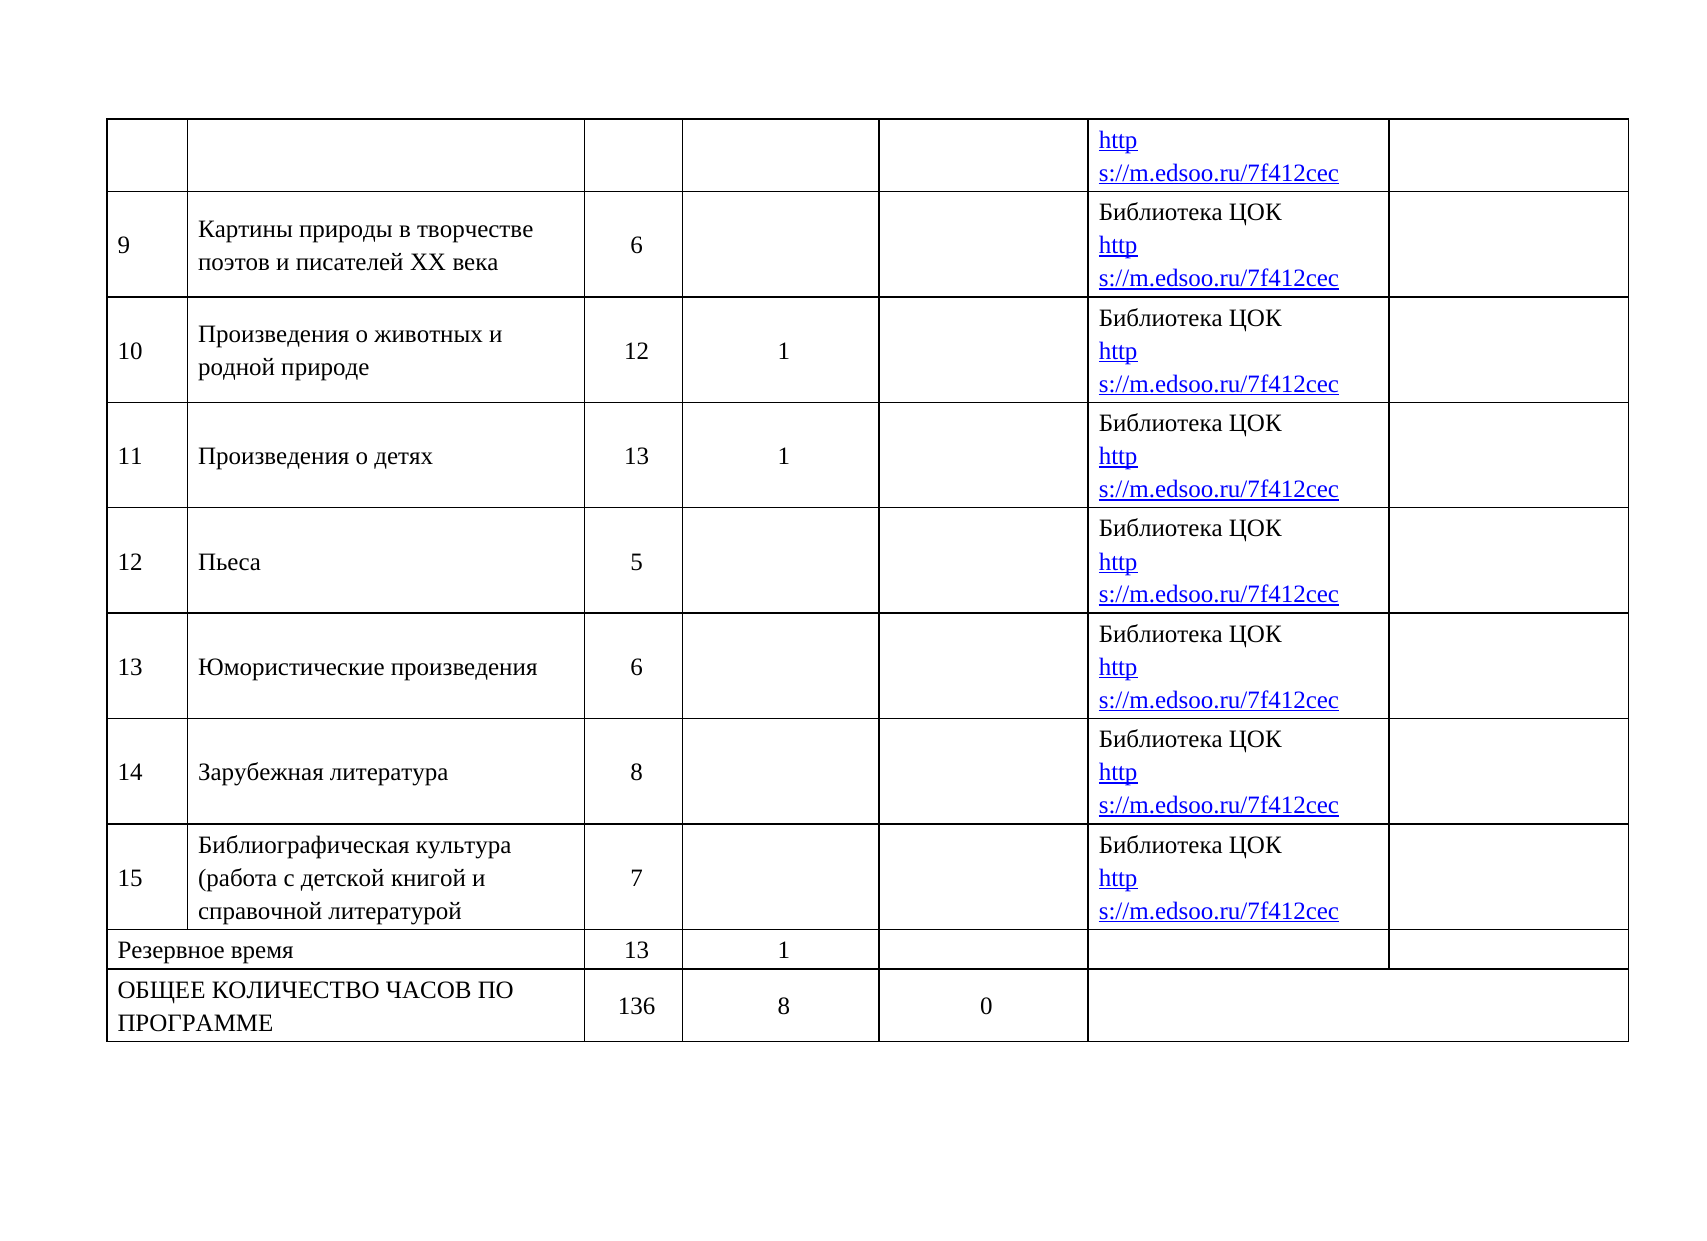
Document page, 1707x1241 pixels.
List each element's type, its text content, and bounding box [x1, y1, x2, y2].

table_cell [683, 719, 878, 823]
table_cell 8 [683, 970, 878, 1041]
table_cell [683, 508, 878, 612]
table_cell [1089, 970, 1628, 1041]
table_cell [1089, 120, 1388, 191]
table_cell [880, 614, 1087, 718]
table_cell [1390, 192, 1628, 296]
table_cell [1089, 192, 1388, 296]
table_cell 11 [108, 403, 187, 507]
table_cell [683, 192, 878, 296]
table_cell 8 [108, 120, 187, 191]
table_cell [1089, 930, 1388, 968]
table_cell 136 [585, 970, 682, 1041]
table_cell [1390, 508, 1628, 612]
table_cell 12 [585, 298, 682, 401]
table_cell [1390, 825, 1628, 928]
table_cell Пьеса [188, 508, 584, 612]
table_cell 1 [683, 120, 878, 191]
table_cell [880, 719, 1087, 823]
table_cell [1390, 930, 1628, 968]
table_cell 6 [585, 614, 682, 718]
table_cell [1390, 614, 1628, 718]
table_cell 7 [585, 120, 682, 191]
table_cell 15 [108, 825, 187, 928]
table_cell [683, 614, 878, 718]
table_cell Библиотека ЦОК https://m.edsoo.ru/7f412cec [1089, 403, 1388, 507]
table_cell [1390, 298, 1628, 401]
table_cell [880, 508, 1087, 612]
table_cell Библиотека ЦОК https://m.edsoo.ru/7f412cec [1089, 298, 1388, 401]
table_cell 1 [683, 403, 878, 507]
table_cell [880, 192, 1087, 296]
table_cell [1390, 120, 1628, 191]
table_cell 0 [880, 970, 1087, 1041]
table_cell [683, 825, 878, 928]
table_cell 8 [585, 719, 682, 823]
table_cell Библиотека ЦОК https://m.edsoo.ru/7f412cec [1089, 825, 1388, 928]
table_cell 5 [585, 508, 682, 612]
table_cell Юмористические произведения [188, 614, 584, 718]
table_cell 13 [585, 930, 682, 968]
table_cell 1 [683, 298, 878, 401]
table_cell 13 [585, 403, 682, 507]
table_cell [880, 930, 1087, 968]
table_cell 12 [108, 508, 187, 612]
table_cell Библиотека ЦОК https://m.edsoo.ru/7f412cec [1089, 719, 1388, 823]
table_cell Произведения о детях [188, 403, 584, 507]
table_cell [188, 120, 584, 191]
table_cell ОБЩЕЕ КОЛИЧЕСТВО ЧАСОВ ПО ПРОГРАММЕ [108, 970, 584, 1041]
table_cell Библиографическая культура (работа с детской книгой и справочной литературой [188, 825, 584, 928]
table_cell [880, 120, 1087, 191]
table_cell Произведения о животных и родной природе [188, 298, 584, 401]
table_cell 10 [108, 298, 187, 401]
table_cell Картины природы в творчестве поэтов и писателей XX века [188, 192, 584, 296]
table_cell 14 [108, 719, 187, 823]
table_cell [1390, 403, 1628, 507]
table_cell 9 [108, 192, 187, 296]
table_cell [880, 403, 1087, 507]
table_cell 13 [108, 614, 187, 718]
table_cell Библиотека ЦОК https://m.edsoo.ru/7f412cec [1089, 508, 1388, 612]
table_cell 7 [585, 825, 682, 928]
table_cell Библиотека ЦОК https://m.edsoo.ru/7f412cec [1089, 614, 1388, 718]
table_cell 1 [683, 930, 878, 968]
table_cell Резервное время [108, 930, 584, 968]
table_cell 6 [585, 192, 682, 296]
table_cell [880, 825, 1087, 928]
table_cell Зарубежная литература [188, 719, 584, 823]
table_cell [1390, 719, 1628, 823]
table_cell [880, 298, 1087, 401]
